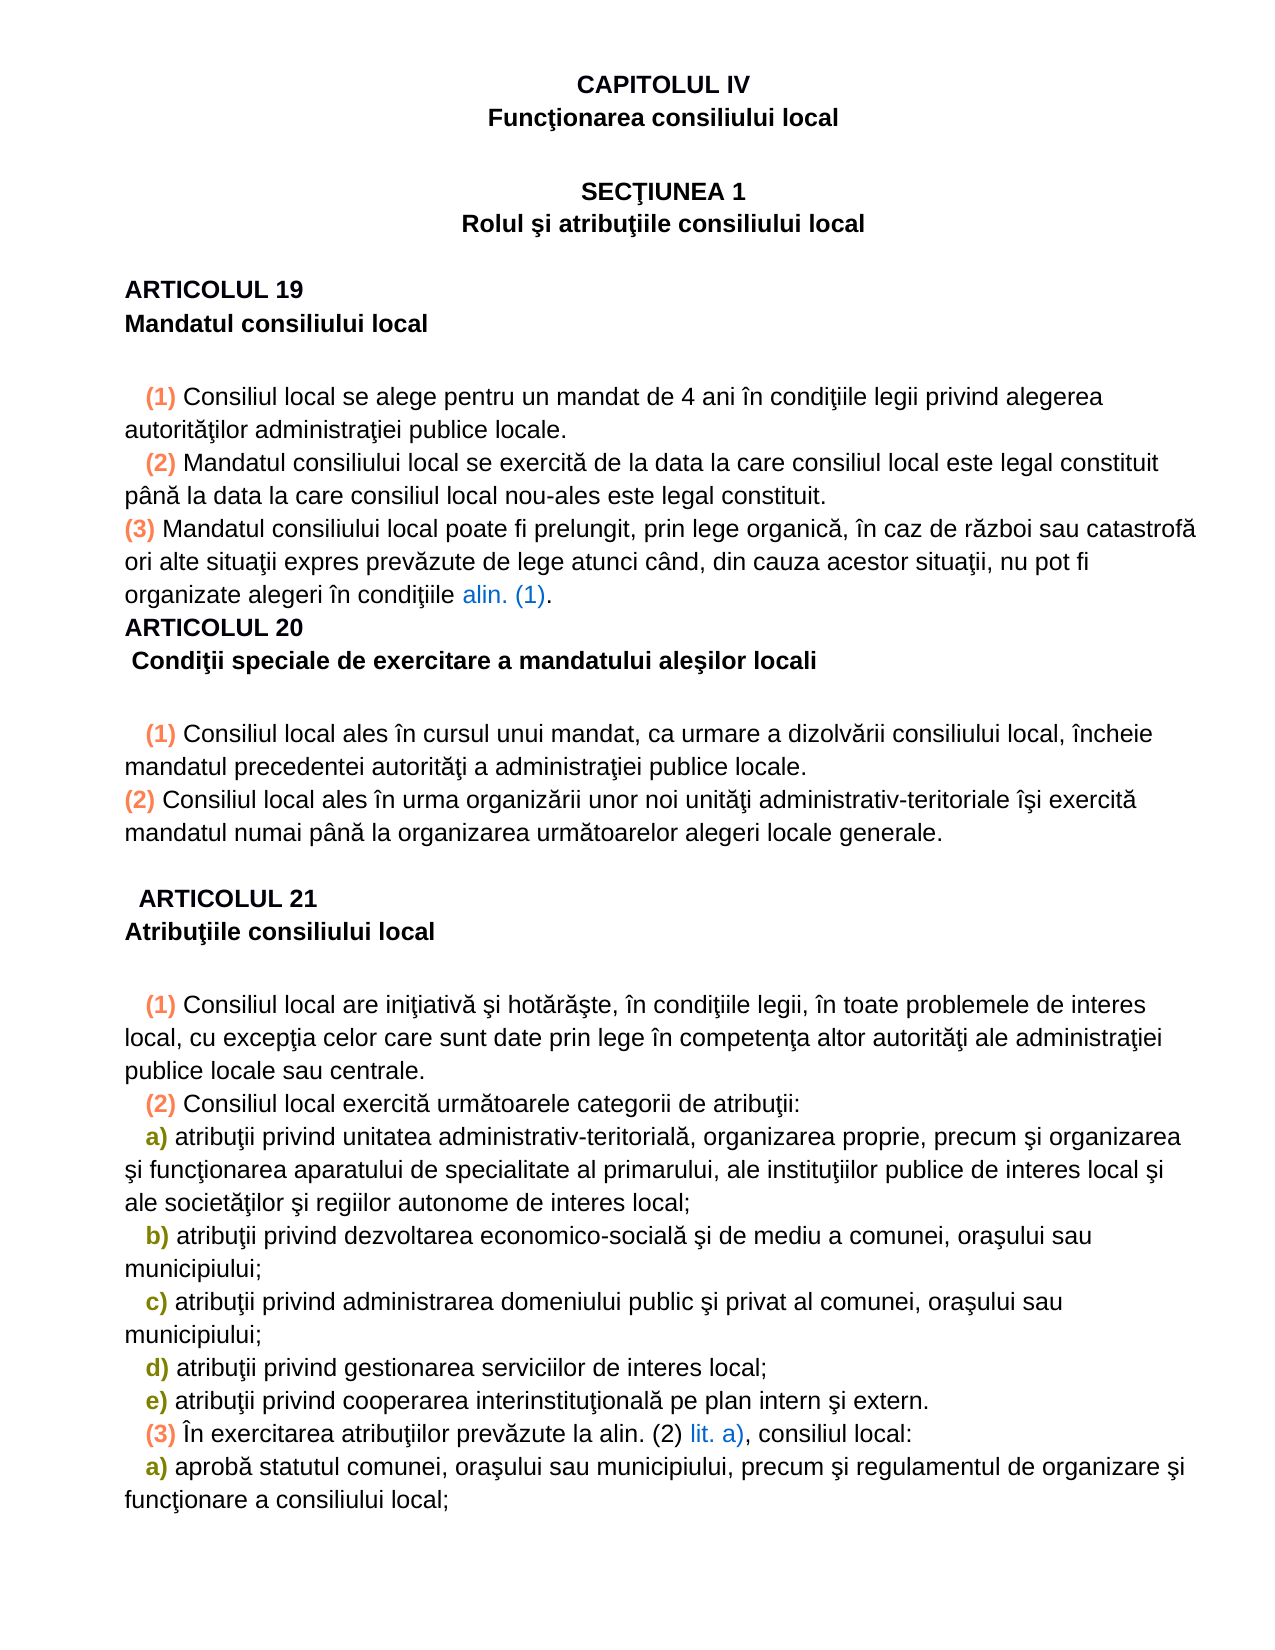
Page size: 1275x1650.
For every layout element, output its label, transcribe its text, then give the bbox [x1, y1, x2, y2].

text a) atribuţii privind unitatea administrativ-teritorială, organizarea proprie, precum şi organizarea şi funcţionarea aparatului de specialitate al primarului, ale instituţiilor publice de interes local şi ale societăţilor şi regiilor autonome de interes local; [124, 1122, 1202, 1217]
text (1) Consiliul local se alege pentru un mandat de 4 ani în condiţiile legii privind alegerea autorităţilor administraţiei publice locale. [124, 382, 1202, 443]
text (3) Mandatul consiliului local poate fi prelungit, prin lege organică, în caz de război sau catastrofă ori alte situaţii expres prevăzute de lege atunci când, din cauza acestor situaţii, nu pot fi organizate alegeri în condiţiile alin. (1). ARTICOLUL 20 Condiţii speciale de exercitare a mandatului aleşilor locali [124, 514, 1202, 714]
text (2) Mandatul consiliului local se exercită de la data la care consiliul local este legal constituit până la data la care consiliul local nou-ales este legal constituit. [124, 448, 1202, 509]
text (3) În exercitarea atribuţiilor prevăzute la alin. (2) lit. a), consiliul local: [124, 1419, 1202, 1448]
text ARTICOLUL 19 Mandatul consiliului local [124, 242, 1202, 376]
text CAPITOLUL IV Funcţionarea consiliului local [124, 70, 1202, 171]
text a) aprobă statutul comunei, oraşului sau municipiului, precum şi regulamentul de organizare şi funcţionare a consiliului local; [124, 1452, 1202, 1514]
text (1) Consiliul local ales în cursul unui mandat, ca urmare a dizolvării consiliului local, încheie mandatul precedentei autorităţi a administraţiei publice locale. [124, 719, 1202, 781]
text (2) Consiliul local exercită următoarele categorii de atribuţii: [124, 1089, 1202, 1118]
text e) atribuţii privind cooperarea interinstituţională pe plan intern şi extern. [124, 1386, 1202, 1415]
text c) atribuţii privind administrarea domeniului public şi privat al comunei, oraşului sau municipiului; [124, 1287, 1202, 1349]
text (2) Consiliul local ales în urma organizării unor noi unităţi administrativ-teritoriale îşi exercită mandatul numai până la organizarea următoarelor alegeri locale generale. ARTICOLUL 21 Atribuţiile consiliului local [124, 785, 1202, 985]
text (1) Consiliul local are iniţiativă şi hotărăşte, în condiţiile legii, în toate problemele de interes local, cu excepţia celor care sunt date prin lege în competenţa altor autorităţi ale administraţiei publice locale sau centrale. [124, 990, 1202, 1085]
text b) atribuţii privind dezvoltarea economico-socială şi de mediu a comunei, oraşului sau municipiului; [124, 1221, 1202, 1283]
text d) atribuţii privind gestionarea serviciilor de interes local; [124, 1353, 1202, 1382]
text SECŢIUNEA 1 Rolul şi atribuţiile consiliului local [124, 176, 1202, 238]
